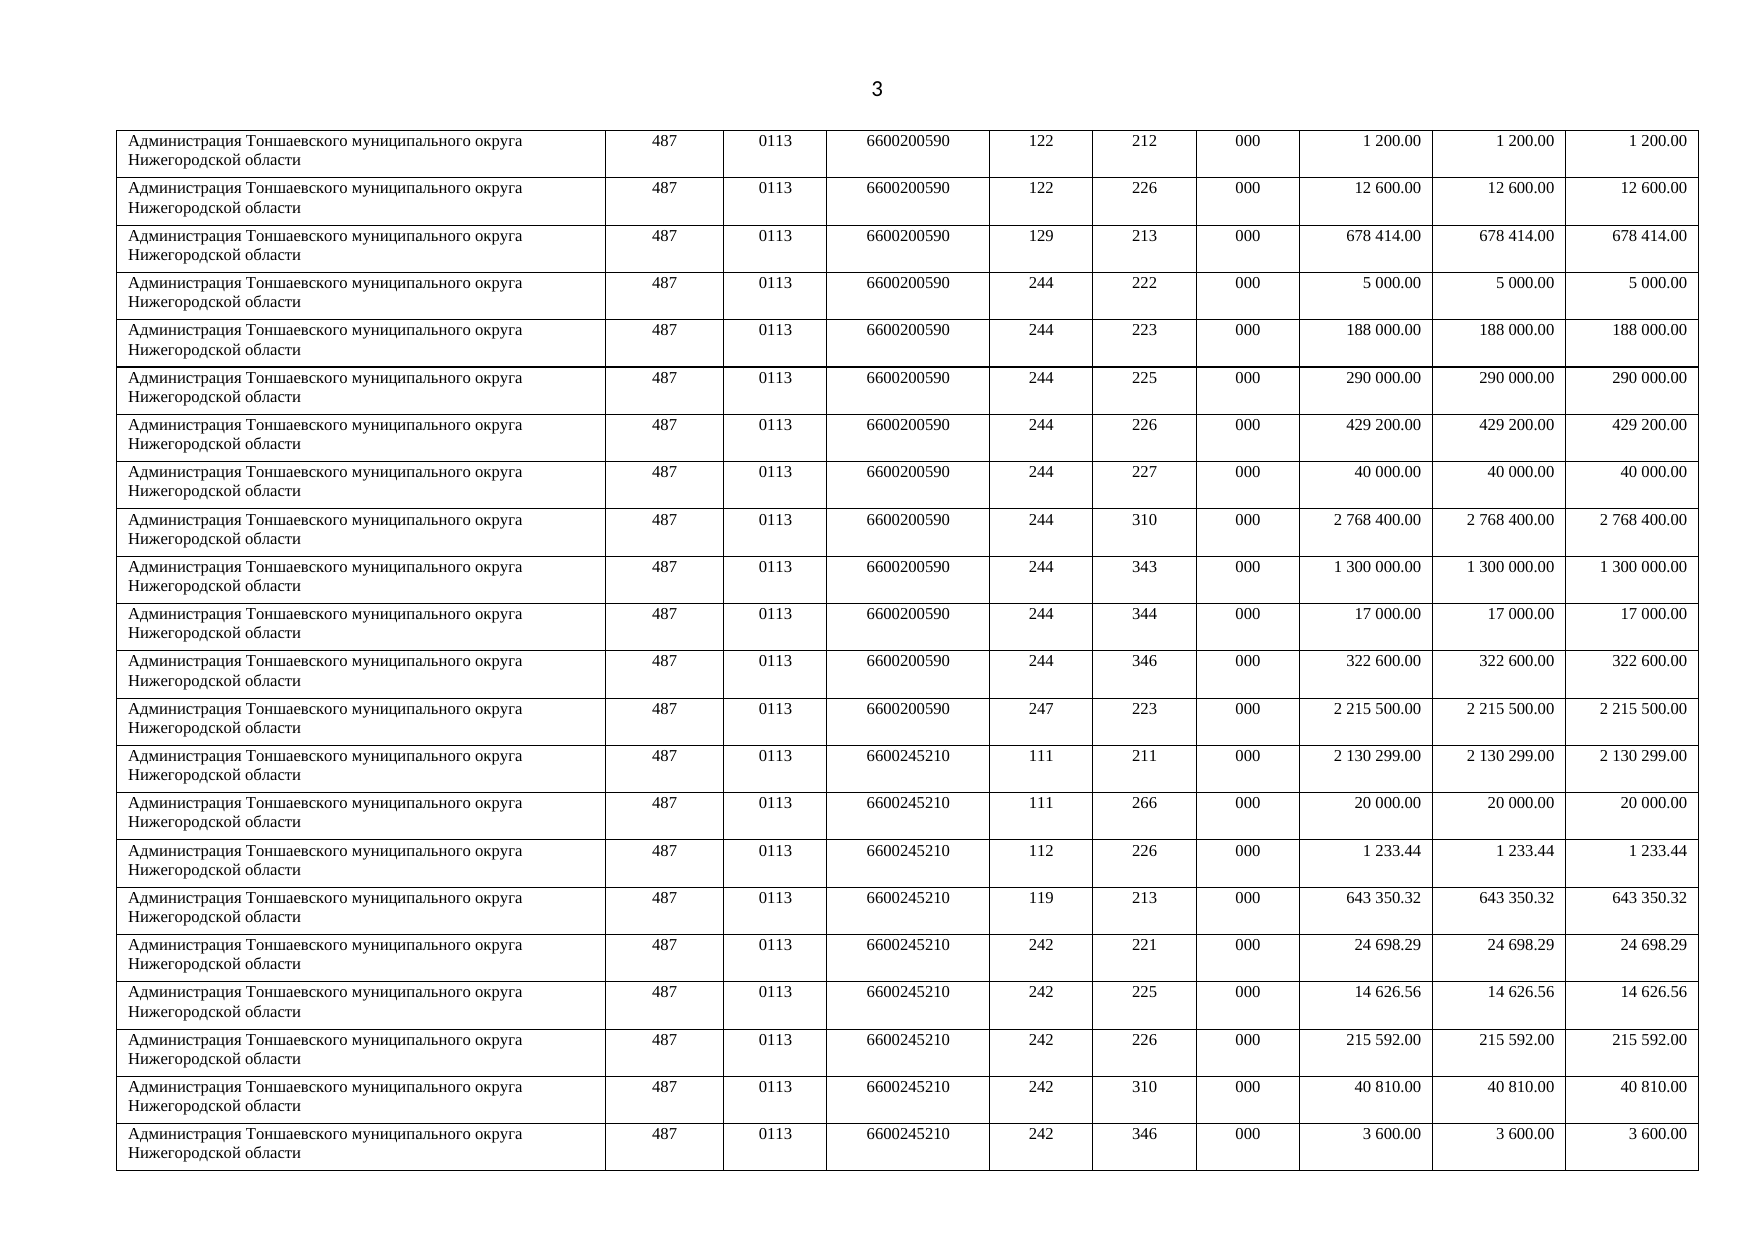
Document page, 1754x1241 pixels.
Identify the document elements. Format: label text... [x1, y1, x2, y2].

table_cell 0113 [724, 793, 826, 839]
table_cell 211 [1093, 746, 1196, 792]
table_cell 129 [990, 226, 1092, 272]
table_cell 6600245210 [827, 888, 989, 934]
table_cell 244 [990, 462, 1092, 508]
table_cell 2 130 299.00 [1566, 746, 1698, 792]
table_cell 487 [606, 1077, 723, 1123]
table_cell 2 768 400.00 [1433, 509, 1565, 556]
table_cell 6600200590 [827, 368, 989, 414]
table_cell Администрация Тоншаевского муниципального округа Нижегородской области [117, 935, 605, 981]
table_cell 678 414.00 [1566, 226, 1698, 272]
table_cell 0113 [724, 699, 826, 745]
table_cell 6600200590 [827, 699, 989, 745]
table_cell 14 626.56 [1433, 982, 1565, 1028]
table_cell 487 [606, 226, 723, 272]
table_cell Администрация Тоншаевского муниципального округа Нижегородской области [117, 368, 605, 414]
table_cell 17 000.00 [1433, 604, 1565, 650]
table_cell 122 [990, 178, 1092, 224]
table_cell 2 768 400.00 [1566, 509, 1698, 556]
table_cell 6600200590 [827, 131, 989, 177]
table_cell 40 000.00 [1300, 462, 1432, 508]
table_cell 0113 [724, 509, 826, 556]
table_cell Администрация Тоншаевского муниципального округа Нижегородской области [117, 888, 605, 934]
table_cell Администрация Тоншаевского муниципального округа Нижегородской области [117, 604, 605, 650]
table_cell 643 350.32 [1300, 888, 1432, 934]
table_cell 487 [606, 699, 723, 745]
table_cell 188 000.00 [1300, 320, 1432, 366]
table_cell 0113 [724, 1030, 826, 1076]
table_cell 226 [1093, 415, 1196, 461]
table_cell 3 600.00 [1300, 1124, 1432, 1170]
table_cell 2 215 500.00 [1433, 699, 1565, 745]
table_cell 2 130 299.00 [1433, 746, 1565, 792]
table_cell Администрация Тоншаевского муниципального округа Нижегородской области [117, 509, 605, 556]
table_cell 346 [1093, 651, 1196, 697]
table_cell 487 [606, 1030, 723, 1076]
table_cell 5 000.00 [1300, 273, 1432, 319]
table_cell 213 [1093, 888, 1196, 934]
table_cell 244 [990, 368, 1092, 414]
table_cell 487 [606, 840, 723, 887]
table_cell 000 [1197, 226, 1299, 272]
table_cell 6600200590 [827, 226, 989, 272]
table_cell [117, 1077, 605, 1123]
table_cell Администрация Тоншаевского муниципального округа Нижегородской области [117, 699, 605, 745]
table_cell 20 000.00 [1433, 793, 1565, 839]
table_cell 3 600.00 [1433, 1124, 1565, 1170]
table_cell 12 600.00 [1433, 178, 1565, 224]
table_cell 000 [1197, 604, 1299, 650]
table_cell 215 592.00 [1433, 1030, 1565, 1076]
table_cell 000 [1197, 368, 1299, 414]
table_cell 212 [1093, 131, 1196, 177]
table_cell 226 [1093, 178, 1196, 224]
table_cell 0113 [724, 415, 826, 461]
table_cell 643 350.32 [1566, 888, 1698, 934]
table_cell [117, 1124, 605, 1170]
table_cell Администрация Тоншаевского муниципального округа Нижегородской области [117, 1030, 605, 1076]
table_cell 344 [1093, 604, 1196, 650]
table_cell 122 [990, 131, 1092, 177]
table_cell 244 [990, 651, 1092, 697]
table_cell 322 600.00 [1300, 651, 1432, 697]
table_cell 223 [1093, 320, 1196, 366]
table_cell 6600200590 [827, 604, 989, 650]
table_cell 322 600.00 [1433, 651, 1565, 697]
table_cell 1 200.00 [1566, 131, 1698, 177]
table_cell 678 414.00 [1300, 226, 1432, 272]
table_cell 000 [1197, 320, 1299, 366]
table_cell 1 300 000.00 [1566, 557, 1698, 603]
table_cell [117, 131, 605, 177]
table_cell 6600200590 [827, 320, 989, 366]
table_cell 000 [1197, 651, 1299, 697]
table_cell 6600200590 [827, 178, 989, 224]
table_cell 221 [1093, 935, 1196, 981]
table_cell 24 698.29 [1300, 935, 1432, 981]
table_cell 242 [990, 935, 1092, 981]
table_cell 225 [1093, 368, 1196, 414]
table_cell 000 [1197, 509, 1299, 556]
table_cell 0113 [724, 131, 826, 177]
table_cell Администрация Тоншаевского муниципального округа Нижегородской области [117, 793, 605, 839]
table_cell 000 [1197, 131, 1299, 177]
table_cell 6600245210 [827, 935, 989, 981]
table_cell 5 000.00 [1433, 273, 1565, 319]
table_cell 266 [1093, 793, 1196, 839]
table_cell 14 626.56 [1566, 982, 1698, 1028]
table_cell 000 [1197, 415, 1299, 461]
table_cell 40 810.00 [1300, 1077, 1432, 1123]
table_cell 1 300 000.00 [1300, 557, 1432, 603]
table_cell 678 414.00 [1433, 226, 1565, 272]
table_cell 000 [1197, 178, 1299, 224]
table_cell 0113 [724, 178, 826, 224]
table_cell 0113 [724, 604, 826, 650]
table_cell 226 [1093, 1030, 1196, 1076]
table_cell 24 698.29 [1433, 935, 1565, 981]
table_cell 0113 [724, 1124, 826, 1170]
table_cell 1 233.44 [1566, 840, 1698, 887]
table_cell 6600200590 [827, 273, 989, 319]
table_cell 487 [606, 509, 723, 556]
table_cell 487 [606, 651, 723, 697]
table_cell 112 [990, 840, 1092, 887]
table_cell 188 000.00 [1566, 320, 1698, 366]
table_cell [117, 178, 605, 224]
table_cell 24 698.29 [1566, 935, 1698, 981]
table_cell 290 000.00 [1566, 368, 1698, 414]
table_cell 223 [1093, 699, 1196, 745]
table_cell 6600245210 [827, 840, 989, 887]
table_cell 487 [606, 746, 723, 792]
table_cell 487 [606, 935, 723, 981]
table_cell 6600200590 [827, 415, 989, 461]
table_cell 487 [606, 368, 723, 414]
table_cell 0113 [724, 746, 826, 792]
table_cell 487 [606, 178, 723, 224]
table_cell 000 [1197, 1030, 1299, 1076]
table_cell 487 [606, 415, 723, 461]
table_cell Администрация Тоншаевского муниципального округа Нижегородской области [117, 840, 605, 887]
table_cell 12 600.00 [1300, 178, 1432, 224]
table_cell 1 200.00 [1300, 131, 1432, 177]
table_cell Администрация Тоншаевского муниципального округа Нижегородской области [117, 557, 605, 603]
table_cell Администрация Тоншаевского муниципального округа Нижегородской области [117, 273, 605, 319]
table_cell 0113 [724, 462, 826, 508]
table_cell 244 [990, 273, 1092, 319]
table_cell 1 200.00 [1433, 131, 1565, 177]
table_cell 0113 [724, 273, 826, 319]
table_cell 310 [1093, 1077, 1196, 1123]
table_cell 343 [1093, 557, 1196, 603]
table_cell 2 768 400.00 [1300, 509, 1432, 556]
table_cell 0113 [724, 226, 826, 272]
table_cell 188 000.00 [1433, 320, 1565, 366]
table_cell 227 [1093, 462, 1196, 508]
table_cell 000 [1197, 888, 1299, 934]
table_cell 3 600.00 [1566, 1124, 1698, 1170]
table_cell 111 [990, 746, 1092, 792]
table_cell Администрация Тоншаевского муниципального округа Нижегородской области [117, 982, 605, 1028]
table_cell 215 592.00 [1300, 1030, 1432, 1076]
table_cell 0113 [724, 982, 826, 1028]
table_cell 6600245210 [827, 793, 989, 839]
table_cell 6600245210 [827, 746, 989, 792]
table_cell 000 [1197, 699, 1299, 745]
table_cell 6600245210 [827, 982, 989, 1028]
table_cell 487 [606, 888, 723, 934]
table_cell 119 [990, 888, 1092, 934]
table_cell Администрация Тоншаевского муниципального округа Нижегородской области [117, 651, 605, 697]
table_cell 322 600.00 [1566, 651, 1698, 697]
table_cell 244 [990, 320, 1092, 366]
table_cell 000 [1197, 462, 1299, 508]
table_cell 000 [1197, 1124, 1299, 1170]
table_cell 6600245210 [827, 1030, 989, 1076]
table_cell 6600200590 [827, 557, 989, 603]
table_cell 429 200.00 [1300, 415, 1432, 461]
table_cell 487 [606, 1124, 723, 1170]
table_cell Администрация Тоншаевского муниципального округа Нижегородской области [117, 320, 605, 366]
table_cell 487 [606, 793, 723, 839]
table_cell 213 [1093, 226, 1196, 272]
table_cell 000 [1197, 746, 1299, 792]
table_cell 000 [1197, 1077, 1299, 1123]
table_cell 6600200590 [827, 462, 989, 508]
table_cell 2 130 299.00 [1300, 746, 1432, 792]
table_cell 20 000.00 [1300, 793, 1432, 839]
table_cell 000 [1197, 793, 1299, 839]
table_cell 290 000.00 [1433, 368, 1565, 414]
table_cell 12 600.00 [1566, 178, 1698, 224]
table_cell 247 [990, 699, 1092, 745]
table_cell 244 [990, 509, 1092, 556]
table_cell 0113 [724, 651, 826, 697]
table_cell 429 200.00 [1566, 415, 1698, 461]
table_cell 244 [990, 415, 1092, 461]
table_cell 215 592.00 [1566, 1030, 1698, 1076]
table_cell 222 [1093, 273, 1196, 319]
table_cell 242 [990, 982, 1092, 1028]
table_cell 6600245210 [827, 1077, 989, 1123]
table_cell 0113 [724, 888, 826, 934]
table_cell 2 215 500.00 [1566, 699, 1698, 745]
table_cell 000 [1197, 557, 1299, 603]
table_cell 17 000.00 [1566, 604, 1698, 650]
table_cell 346 [1093, 1124, 1196, 1170]
table_cell Администрация Тоншаевского муниципального округа Нижегородской области [117, 462, 605, 508]
table_cell 487 [606, 131, 723, 177]
table_cell 242 [990, 1077, 1092, 1123]
table_cell 1 233.44 [1433, 840, 1565, 887]
table_cell 225 [1093, 982, 1196, 1028]
table_cell 487 [606, 557, 723, 603]
table_cell 1 300 000.00 [1433, 557, 1565, 603]
table_cell 244 [990, 604, 1092, 650]
table_cell 0113 [724, 1077, 826, 1123]
table_cell 6600200590 [827, 509, 989, 556]
table_cell 5 000.00 [1566, 273, 1698, 319]
table_cell Администрация Тоншаевского муниципального округа Нижегородской области [117, 746, 605, 792]
table_cell 14 626.56 [1300, 982, 1432, 1028]
table_cell 0113 [724, 557, 826, 603]
table_cell 487 [606, 982, 723, 1028]
table_cell 40 000.00 [1433, 462, 1565, 508]
table_cell 487 [606, 320, 723, 366]
table_cell 000 [1197, 273, 1299, 319]
table_cell 40 810.00 [1433, 1077, 1565, 1123]
table_cell 242 [990, 1030, 1092, 1076]
table_cell 226 [1093, 840, 1196, 887]
table_cell 000 [1197, 935, 1299, 981]
table_cell 20 000.00 [1566, 793, 1698, 839]
table_cell 244 [990, 557, 1092, 603]
table_cell 0113 [724, 368, 826, 414]
table_cell 487 [606, 273, 723, 319]
table_cell 17 000.00 [1300, 604, 1432, 650]
table_cell 487 [606, 604, 723, 650]
table_cell 1 233.44 [1300, 840, 1432, 887]
table_cell Администрация Тоншаевского муниципального округа Нижегородской области [117, 415, 605, 461]
table_cell 429 200.00 [1433, 415, 1565, 461]
table_cell 310 [1093, 509, 1196, 556]
table_cell 290 000.00 [1300, 368, 1432, 414]
table_cell 40 810.00 [1566, 1077, 1698, 1123]
table_cell 111 [990, 793, 1092, 839]
table_cell 2 215 500.00 [1300, 699, 1432, 745]
table_cell 487 [606, 462, 723, 508]
table_cell 000 [1197, 982, 1299, 1028]
table_cell 643 350.32 [1433, 888, 1565, 934]
table_cell 6600245210 [827, 1124, 989, 1170]
table_cell 242 [990, 1124, 1092, 1170]
table_cell Администрация Тоншаевского муниципального округа Нижегородской области [117, 226, 605, 272]
table_cell 40 000.00 [1566, 462, 1698, 508]
table_cell 0113 [724, 840, 826, 887]
table_cell 6600200590 [827, 651, 989, 697]
table_cell 0113 [724, 935, 826, 981]
table_cell 0113 [724, 320, 826, 366]
table_cell 000 [1197, 840, 1299, 887]
